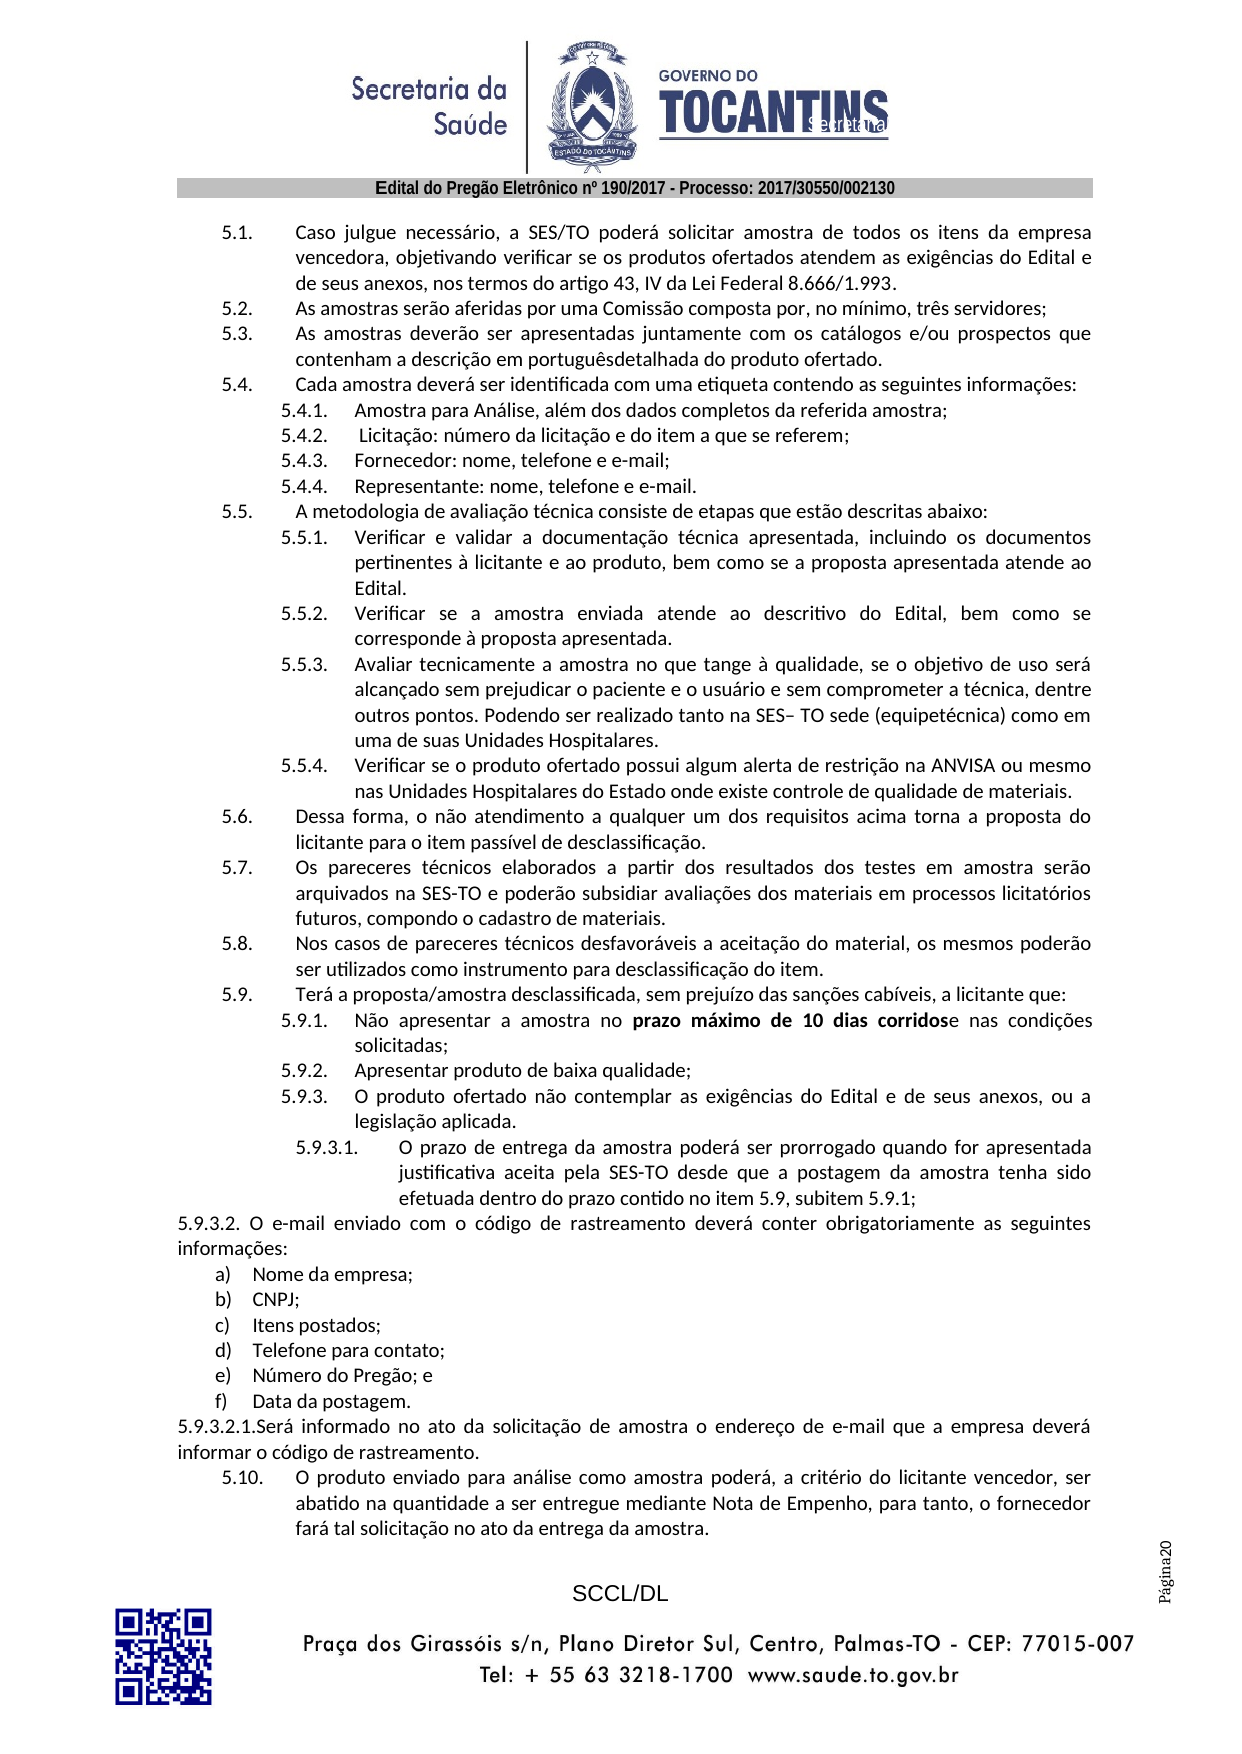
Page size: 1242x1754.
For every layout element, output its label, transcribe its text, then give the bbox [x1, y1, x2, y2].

list Os pareceres técnicos elaborados a partir dos resultados dos testes em amostra serão arquivados na SES-TO e poderão subsidiar avaliações dos materiais em processos licitatórios futuros, compondo o cadastro de materiais. [221, 854, 1093, 931]
list Número do Pregão; e [215, 1363, 1093, 1388]
list Fornecedor: nome, telefone e e-mail; [281, 448, 1093, 473]
list Cada amostra deverá ser identificada com uma etiqueta contendo as seguintes informações: [221, 371, 1093, 397]
list Não apresentar a amostra no prazo máximo de 10 dias corridose nas condições solicitadas; [281, 1007, 1093, 1058]
list Dessa forma, o não atendimento a qualquer um dos requisitos acima torna a proposta do licitante para o item passível de desclassificação. [221, 803, 1093, 854]
list As amostras serão aferidas por uma Comissão composta por, no mínimo, três servidores; [221, 295, 1093, 321]
list Data da postagem. [215, 1388, 1093, 1413]
picture [111, 1604, 1134, 1709]
list Itens postados; [215, 1312, 1093, 1337]
list Representante: nome, telefone e e-mail. [281, 473, 1093, 498]
list Amostra para Análise, além dos dados completos da referida amostra; [281, 397, 1093, 422]
picture [0, 0, 1154, 189]
list Verificar se o produto ofertado possui algum alerta de restrição na ANVISA ou mesmo nas Unidades Hospitalares do Estado onde existe controle de qualidade de materiais. [281, 753, 1093, 803]
list O prazo de entrega da amostra poderá ser prorrogado quando for apresentada justificativa aceita pela SES-TO desde que a postagem da amostra tenha sido efetuada dentro do prazo contido no item 5.9, subitem 5.9.1; [295, 1134, 1093, 1210]
list As amostras deverão ser apresentadas juntamente com os catálogos e/ou prospectos que contenham a descrição em portuguêsdetalhada do produto ofertado. [221, 321, 1093, 371]
list A metodologia de avaliação técnica consiste de etapas que estão descritas abaixo: [221, 498, 1093, 524]
list Terá a proposta/amostra desclassificada, sem prejuízo das sanções cabíveis, a licitante que: [221, 981, 1093, 1007]
list Avaliar tecnicamente a amostra no que tange à qualidade, se o objetivo de uso será alcançado sem prejudicar o paciente e o usuário e sem comprometer a técnica, dentre outros pontos. Podendo ser realizado tanto na SES– TO sede (equipetécnica) como em uma de suas Unidades Hospitalares. [281, 651, 1093, 753]
list CNPJ; [215, 1286, 1093, 1312]
list Caso julgue necessário, a SES/TO poderá solicitar amostra de todos os itens da empresa vencedora, objetivando verificar se os produtos ofertados atendem as exigências do Edital e de seus anexos, nos termos do artigo 43, IV da Lei Federal 8.666/1.993. [221, 219, 1093, 295]
list Telefone para contato; [215, 1337, 1093, 1363]
list Nome da empresa; [215, 1261, 1093, 1286]
list 5.9.3.2.1.Será informado no ato da solicitação de amostra o endereço de e-mail que a empresa deverá informar o código de rastreamento. [177, 1413, 1093, 1464]
list Apresentar produto de baixa qualidade; [281, 1058, 1093, 1083]
text 5.9.3.2. O e-mail enviado com o código de rastreamento deverá conter obrigatoriamente as seguintes informações: [177, 1210, 1093, 1261]
list O produto ofertado não contemplar as exigências do Edital e de seus anexos, ou a legislação aplicada. [281, 1083, 1093, 1134]
list Nos casos de pareceres técnicos desfavoráveis a aceitação do material, os mesmos poderão ser utilizados como instrumento para desclassificação do item. [221, 931, 1093, 981]
list Verificar se a amostra enviada atende ao descritivo do Edital, bem como se corresponde à proposta apresentada. [281, 600, 1093, 651]
list Licitação: número da licitação e do item a que se referem; [281, 422, 1093, 448]
list O produto enviado para análise como amostra poderá, a critério do licitante vencedor, ser abatido na quantidade a ser entregue mediante Nota de Empenho, para tanto, o fornecedor fará tal solicitação no ato da entrega da amostra. [221, 1464, 1093, 1541]
list Verificar e validar a documentação técnica apresentada, incluindo os documentos pertinentes à licitante e ao produto, bem como se a proposta apresentada atende ao Edital. [281, 524, 1093, 600]
